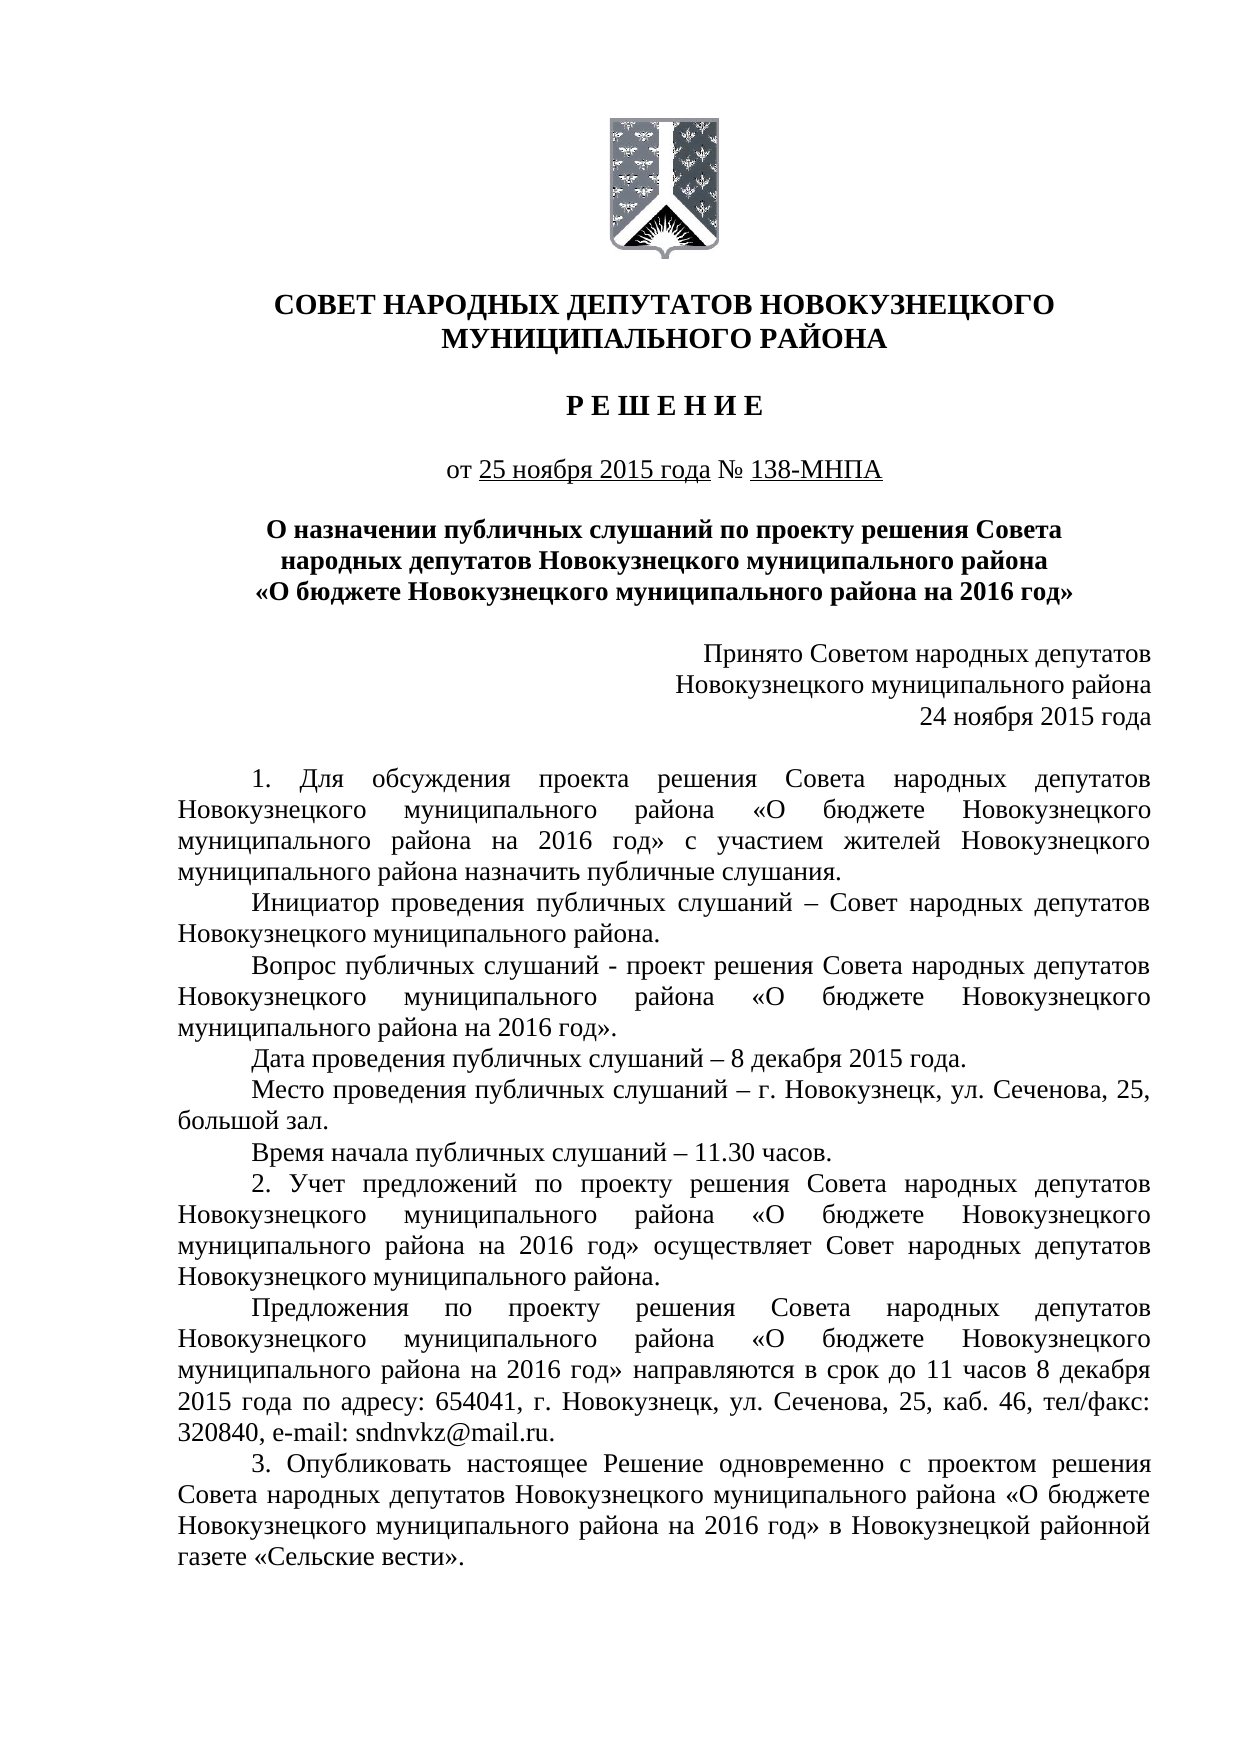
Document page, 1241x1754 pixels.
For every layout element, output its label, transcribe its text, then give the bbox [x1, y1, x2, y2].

text 3. Опубликовать настоящее Решение одновременно с проектом решения Совета народных депутатов Новокузнецкого муниципального района «О бюджете Новокузнецкого муниципального района на 2016 год» в Новокузнецкой районной газете «Сельские вести». [177, 1447, 1152, 1572]
title «О бюджете Новокузнецкого муниципального района на 2016 год» [177, 575, 1152, 606]
text Место проведения публичных слушаний – г. Новокузнецк, ул. Сеченова, 25, большой зал. [177, 1073, 1152, 1136]
text Инициатор проведения публичных слушаний – Совет народных депутатов Новокузнецкого муниципального района. [177, 886, 1152, 949]
picture [609, 118, 719, 259]
title 1. Для обсуждения проекта решения Совета народных депутатов Новокузнецкого муниципального района «О бюджете Новокузнецкого муниципального района на 2016 год» с участием жителей Новокузнецкого муниципального района назначить публичные слушания. [177, 762, 1152, 886]
text О назначении публичных слушаний по проекту решения Совета [177, 513, 1152, 544]
text Предложения по проекту решения Совета народных депутатов Новокузнецкого муниципального района «О бюджете Новокузнецкого муниципального района на 2016 год» направляются в срок до 11 часов 8 декабря 2015 года по адресу: . Новокузнецк, ул. Сеченова, 25, каб. 46, тел/факс: 320840, e-mail: sndnvkz@mail.ru. [177, 1291, 1152, 1447]
text народных депутатов Новокузнецкого муниципального района [177, 544, 1152, 575]
text Вопрос публичных слушаний - проект решения Совета народных депутатов Новокузнецкого муниципального района «О бюджете Новокузнецкого муниципального района на 2016 год». [177, 949, 1152, 1042]
text от 25 ноября 2015 года № 138-МНПА [177, 453, 1152, 484]
text Принято Советом народных депутатов [177, 637, 1152, 668]
text Время начала публичных слушаний – 11.30 часов. [177, 1136, 1152, 1167]
text Новокузнецкого муниципального района [177, 668, 1152, 699]
text Р Е Ш Е Н И Е [177, 388, 1152, 422]
text Дата проведения публичных слушаний – 8 декабря 2015 года. [177, 1042, 1152, 1073]
subtitle СОВЕТ НАРОДНЫХ ДЕПУТАТОВ НОВОКУЗНЕЦКОГО МУНИЦИПАЛЬНОГО РАЙОНА [177, 287, 1152, 354]
text 2. Учет предложений по проекту решения Совета народных депутатов Новокузнецкого муниципального района «О бюджете Новокузнецкого муниципального района на 2016 год» осуществляет Совет народных депутатов Новокузнецкого муниципального района. [177, 1167, 1152, 1291]
text 24 ноября 2015 года [177, 699, 1152, 731]
